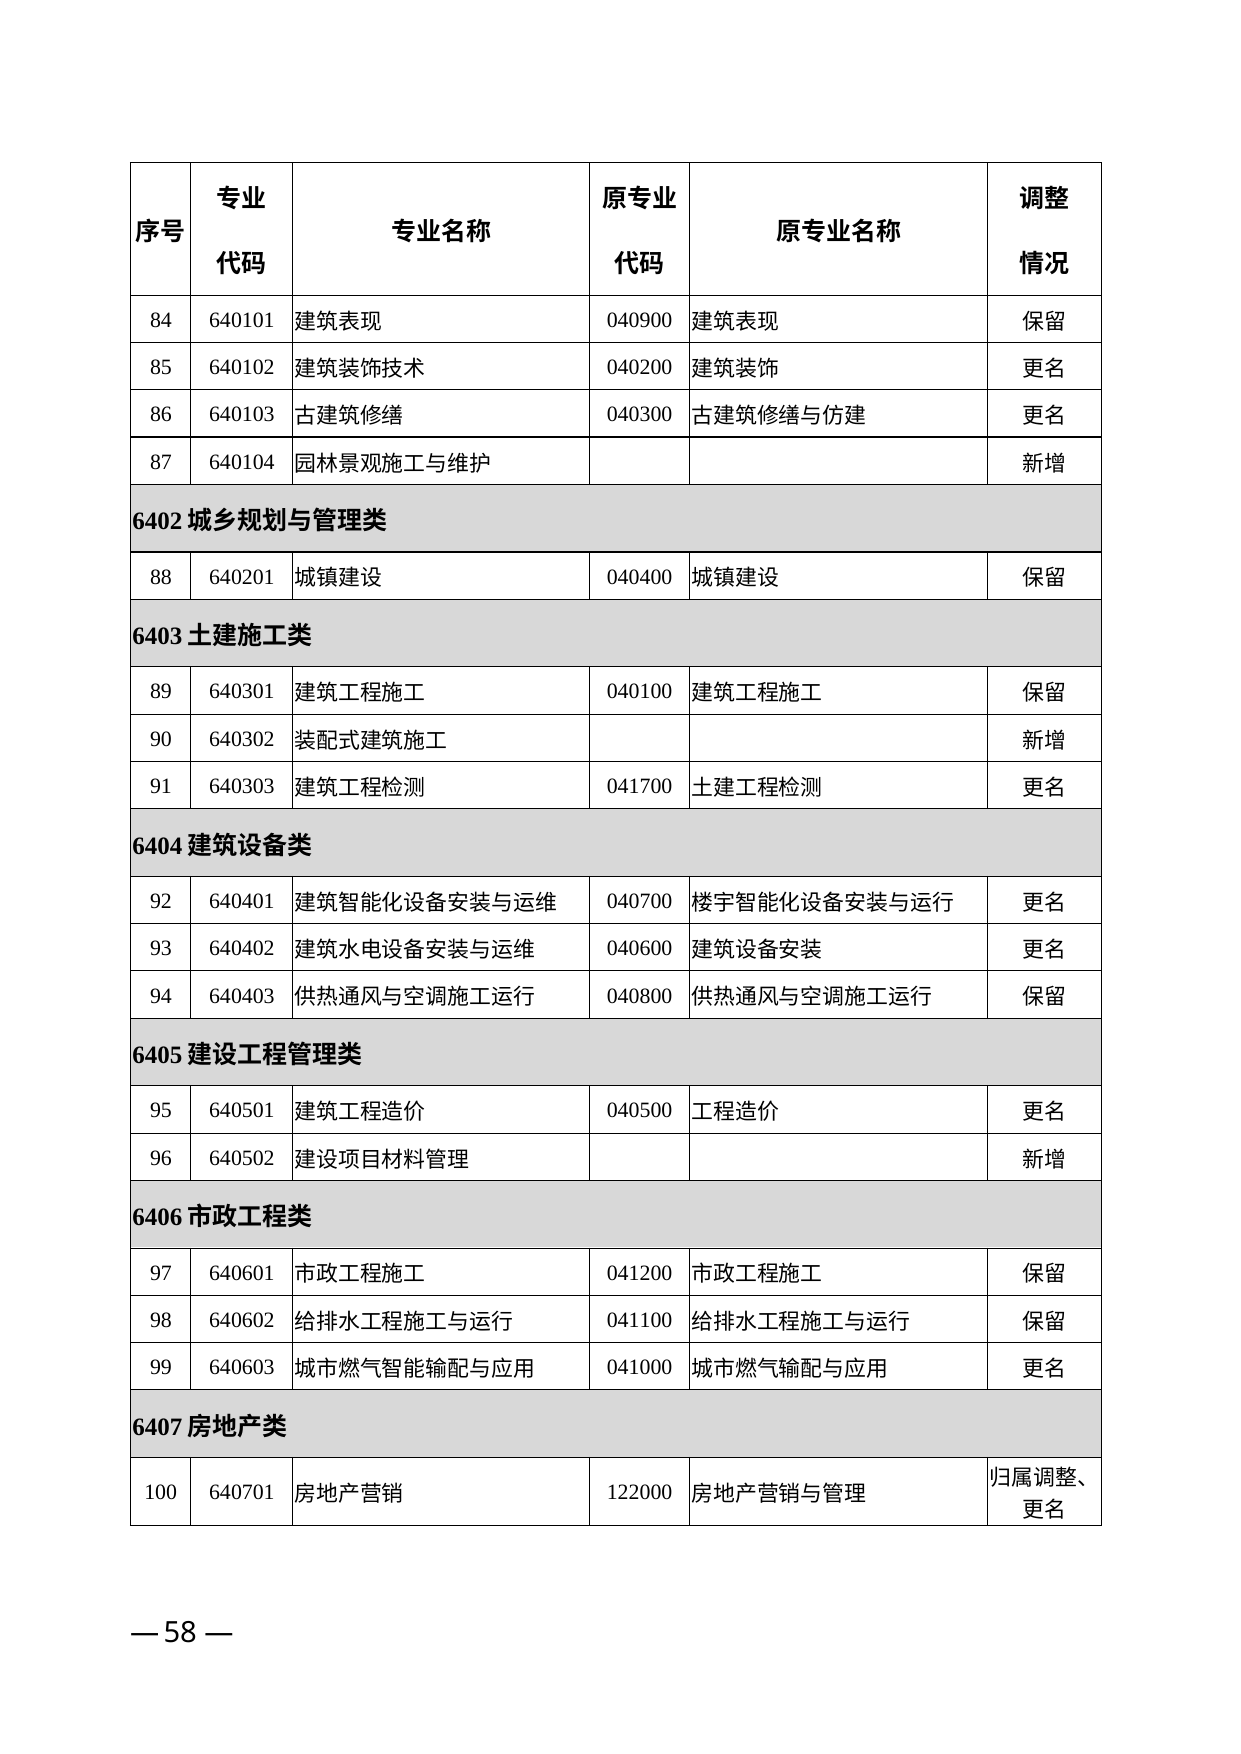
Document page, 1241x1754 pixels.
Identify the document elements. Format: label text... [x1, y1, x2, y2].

table_cell 建筑工程施工 [293, 667, 589, 713]
table_cell 640301 [191, 667, 292, 713]
table_cell 6405建设工程管理类 [131, 1019, 1101, 1085]
table_header 专业 代码 [191, 163, 292, 294]
table_cell 土建工程检测 [690, 762, 987, 808]
table_cell 园林景观施工与维护 [293, 438, 589, 484]
table_cell 古建筑修缮 [293, 390, 589, 436]
table_cell 86 [131, 390, 190, 436]
table_cell 保留 [988, 1249, 1101, 1295]
table_cell 更名 [988, 1343, 1101, 1389]
table_cell 040900 [590, 296, 689, 342]
table_cell 041700 [590, 762, 689, 808]
table_cell 040400 [590, 553, 689, 599]
table_cell [590, 438, 689, 484]
table_cell 更名 [988, 1086, 1101, 1132]
table_cell 建筑工程造价 [293, 1086, 589, 1132]
table_cell 城市燃气智能输配与应用 [293, 1343, 589, 1389]
table_cell [690, 1134, 987, 1180]
table_cell 建筑装饰 [690, 343, 987, 389]
table_cell 640303 [191, 762, 292, 808]
table_cell 6404建筑设备类 [131, 809, 1101, 876]
table_cell 041200 [590, 1249, 689, 1295]
table_cell 6402城乡规划与管理类 [131, 485, 1101, 551]
table_header 原专业 代码 [590, 163, 689, 294]
table_cell 91 [131, 762, 190, 808]
table_cell 95 [131, 1086, 190, 1132]
table_cell 建筑水电设备安装与运维 [293, 924, 589, 970]
table_header 专业名称 [293, 163, 589, 294]
table_cell 99 [131, 1343, 190, 1389]
table_cell 640302 [191, 715, 292, 761]
table_header 序号 [131, 163, 190, 294]
table_cell 给排水工程施工与运行 [690, 1296, 987, 1342]
table_cell 市政工程施工 [690, 1249, 987, 1295]
table_cell 640403 [191, 971, 292, 1018]
table_cell 城镇建设 [690, 553, 987, 599]
table_cell 122000 [590, 1458, 689, 1524]
table_cell 6406市政工程类 [131, 1181, 1101, 1247]
table_cell 100 [131, 1458, 190, 1524]
table_cell 新增 [988, 1134, 1101, 1180]
table_cell 房地产营销 [293, 1458, 589, 1524]
table_cell 040100 [590, 667, 689, 713]
table_cell 88 [131, 553, 190, 599]
table_cell 保留 [988, 553, 1101, 599]
table_cell 96 [131, 1134, 190, 1180]
table_cell 更名 [988, 877, 1101, 923]
table_cell 更名 [988, 924, 1101, 970]
table_cell 建筑工程检测 [293, 762, 589, 808]
table_cell 归属调整、更名 [988, 1458, 1101, 1524]
table_cell 640104 [191, 438, 292, 484]
table_cell 640201 [191, 553, 292, 599]
table_cell 640101 [191, 296, 292, 342]
table_cell 楼宇智能化设备安装与运行 [690, 877, 987, 923]
table_cell 040300 [590, 390, 689, 436]
table_cell 84 [131, 296, 190, 342]
table_cell 640402 [191, 924, 292, 970]
table_cell [590, 715, 689, 761]
table_cell 640603 [191, 1343, 292, 1389]
table_cell 装配式建筑施工 [293, 715, 589, 761]
table_cell 更名 [988, 390, 1101, 436]
table_cell 建筑设备安装 [690, 924, 987, 970]
table_cell 保留 [988, 971, 1101, 1018]
table_cell 城市燃气输配与应用 [690, 1343, 987, 1389]
table_cell 93 [131, 924, 190, 970]
table_cell [590, 1134, 689, 1180]
table_cell 041100 [590, 1296, 689, 1342]
table_cell 040800 [590, 971, 689, 1018]
table_cell 98 [131, 1296, 190, 1342]
table_cell 建筑表现 [690, 296, 987, 342]
table_cell 城镇建设 [293, 553, 589, 599]
table_cell 97 [131, 1249, 190, 1295]
table_cell 建筑表现 [293, 296, 589, 342]
table_cell 保留 [988, 296, 1101, 342]
table_cell 更名 [988, 762, 1101, 808]
table_cell 古建筑修缮与仿建 [690, 390, 987, 436]
table_header 调整 情况 [988, 163, 1101, 294]
table_cell 640701 [191, 1458, 292, 1524]
table_cell [690, 438, 987, 484]
table_cell 640502 [191, 1134, 292, 1180]
table_cell 040500 [590, 1086, 689, 1132]
table_cell 94 [131, 971, 190, 1018]
table_cell 6403土建施工类 [131, 600, 1101, 666]
table_cell 640102 [191, 343, 292, 389]
table_cell 90 [131, 715, 190, 761]
table_cell 040200 [590, 343, 689, 389]
table_cell 041000 [590, 1343, 689, 1389]
table_cell 640501 [191, 1086, 292, 1132]
table_cell 640601 [191, 1249, 292, 1295]
table_cell 87 [131, 438, 190, 484]
table_cell 更名 [988, 343, 1101, 389]
table_cell 建设项目材料管理 [293, 1134, 589, 1180]
table_cell 640401 [191, 877, 292, 923]
table_cell 640103 [191, 390, 292, 436]
table_cell 市政工程施工 [293, 1249, 589, 1295]
table_cell 新增 [988, 715, 1101, 761]
table_cell 89 [131, 667, 190, 713]
table_cell 房地产营销与管理 [690, 1458, 987, 1524]
table_cell 040700 [590, 877, 689, 923]
table_cell 建筑工程施工 [690, 667, 987, 713]
table_cell [690, 715, 987, 761]
table_cell 85 [131, 343, 190, 389]
table_cell 供热通风与空调施工运行 [690, 971, 987, 1018]
table_cell 新增 [988, 438, 1101, 484]
table_header 原专业名称 [690, 163, 987, 294]
table_cell 040600 [590, 924, 689, 970]
table_cell 建筑装饰技术 [293, 343, 589, 389]
table_cell 保留 [988, 667, 1101, 713]
table_cell 6407房地产类 [131, 1390, 1101, 1457]
table_cell 供热通风与空调施工运行 [293, 971, 589, 1018]
table_cell 给排水工程施工与运行 [293, 1296, 589, 1342]
table_cell 640602 [191, 1296, 292, 1342]
table_cell 建筑智能化设备安装与运维 [293, 877, 589, 923]
table_cell 保留 [988, 1296, 1101, 1342]
table_cell 工程造价 [690, 1086, 987, 1132]
table_cell 92 [131, 877, 190, 923]
